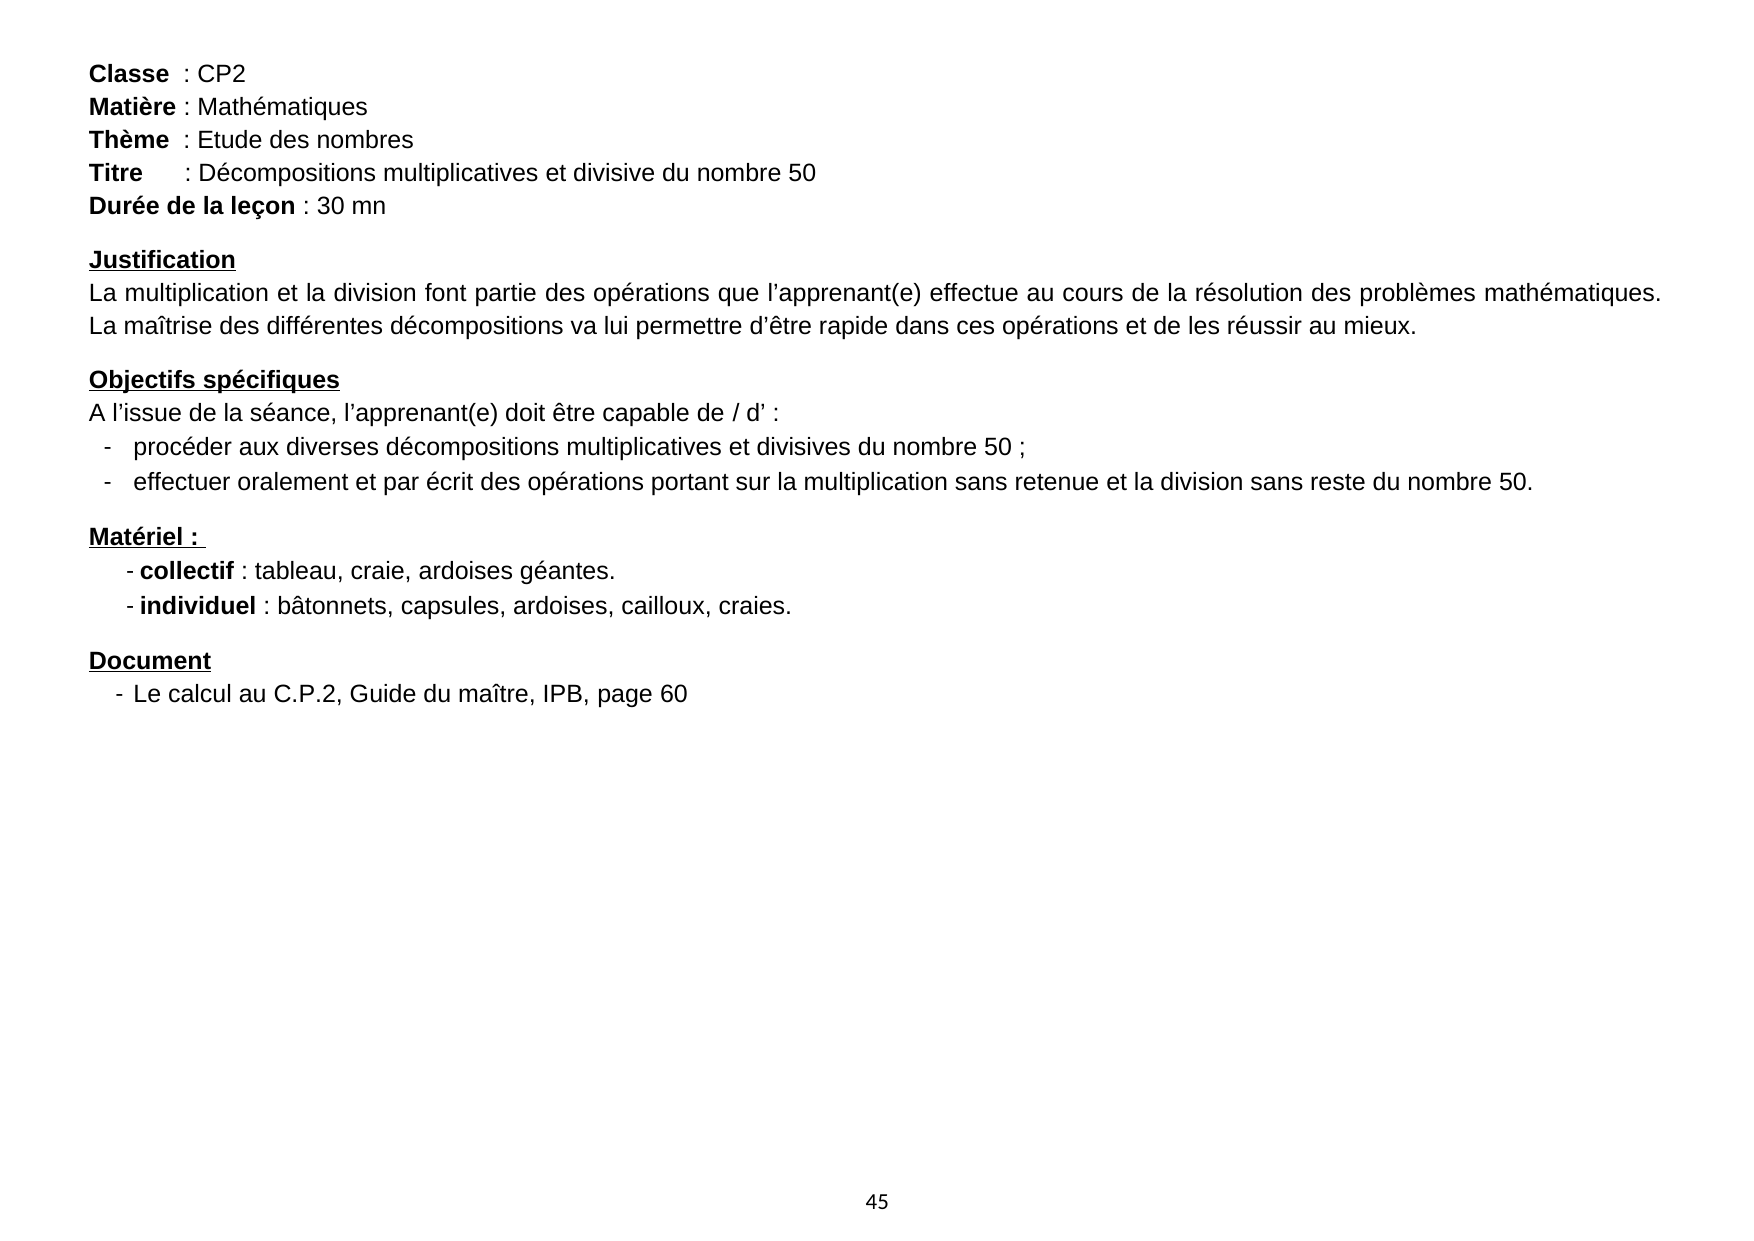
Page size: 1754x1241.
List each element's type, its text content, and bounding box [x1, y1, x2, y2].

text Thème : Etude des nombres [89, 125, 1665, 154]
text Document [89, 646, 1665, 674]
list effectuer oralement et par écrit des opérations portant sur la multiplication sans retenue et la division sans reste du nombre 50. [103, 466, 1665, 496]
text Matériel : [89, 522, 1665, 551]
list Le calcul au C.P.2, Guide du maître, IPB, page 60 [115, 679, 1665, 709]
text Objectifs spécifiques [89, 365, 1665, 394]
text La multiplication et la division font partie des opérations que l’apprenant(e) effectue au cours de la résolution des problèmes mathématiques. La maîtrise des différentes décompositions va lui permettre d’être rapide dans ces opérations et de les réussir au mieux. [89, 278, 1665, 340]
text Matière : Mathématiques [89, 92, 1665, 121]
list collectif : tableau, craie, ardoises géantes. [126, 555, 1665, 585]
text Durée de la leçon : 30 mn [89, 191, 1665, 220]
text Classe : CP2 [89, 59, 1665, 88]
list individuel : bâtonnets, capsules, ardoises, cailloux, craies. [126, 590, 1665, 620]
list procéder aux diverses décompositions multiplicatives et divisives du nombre 50 ; [103, 431, 1665, 461]
text Justification [89, 245, 1665, 274]
text Titre : Décompositions multiplicatives et divisive du nombre 50 [89, 158, 1665, 187]
text A l’issue de la séance, l’apprenant(e) doit être capable de / d’ : [89, 398, 1665, 427]
